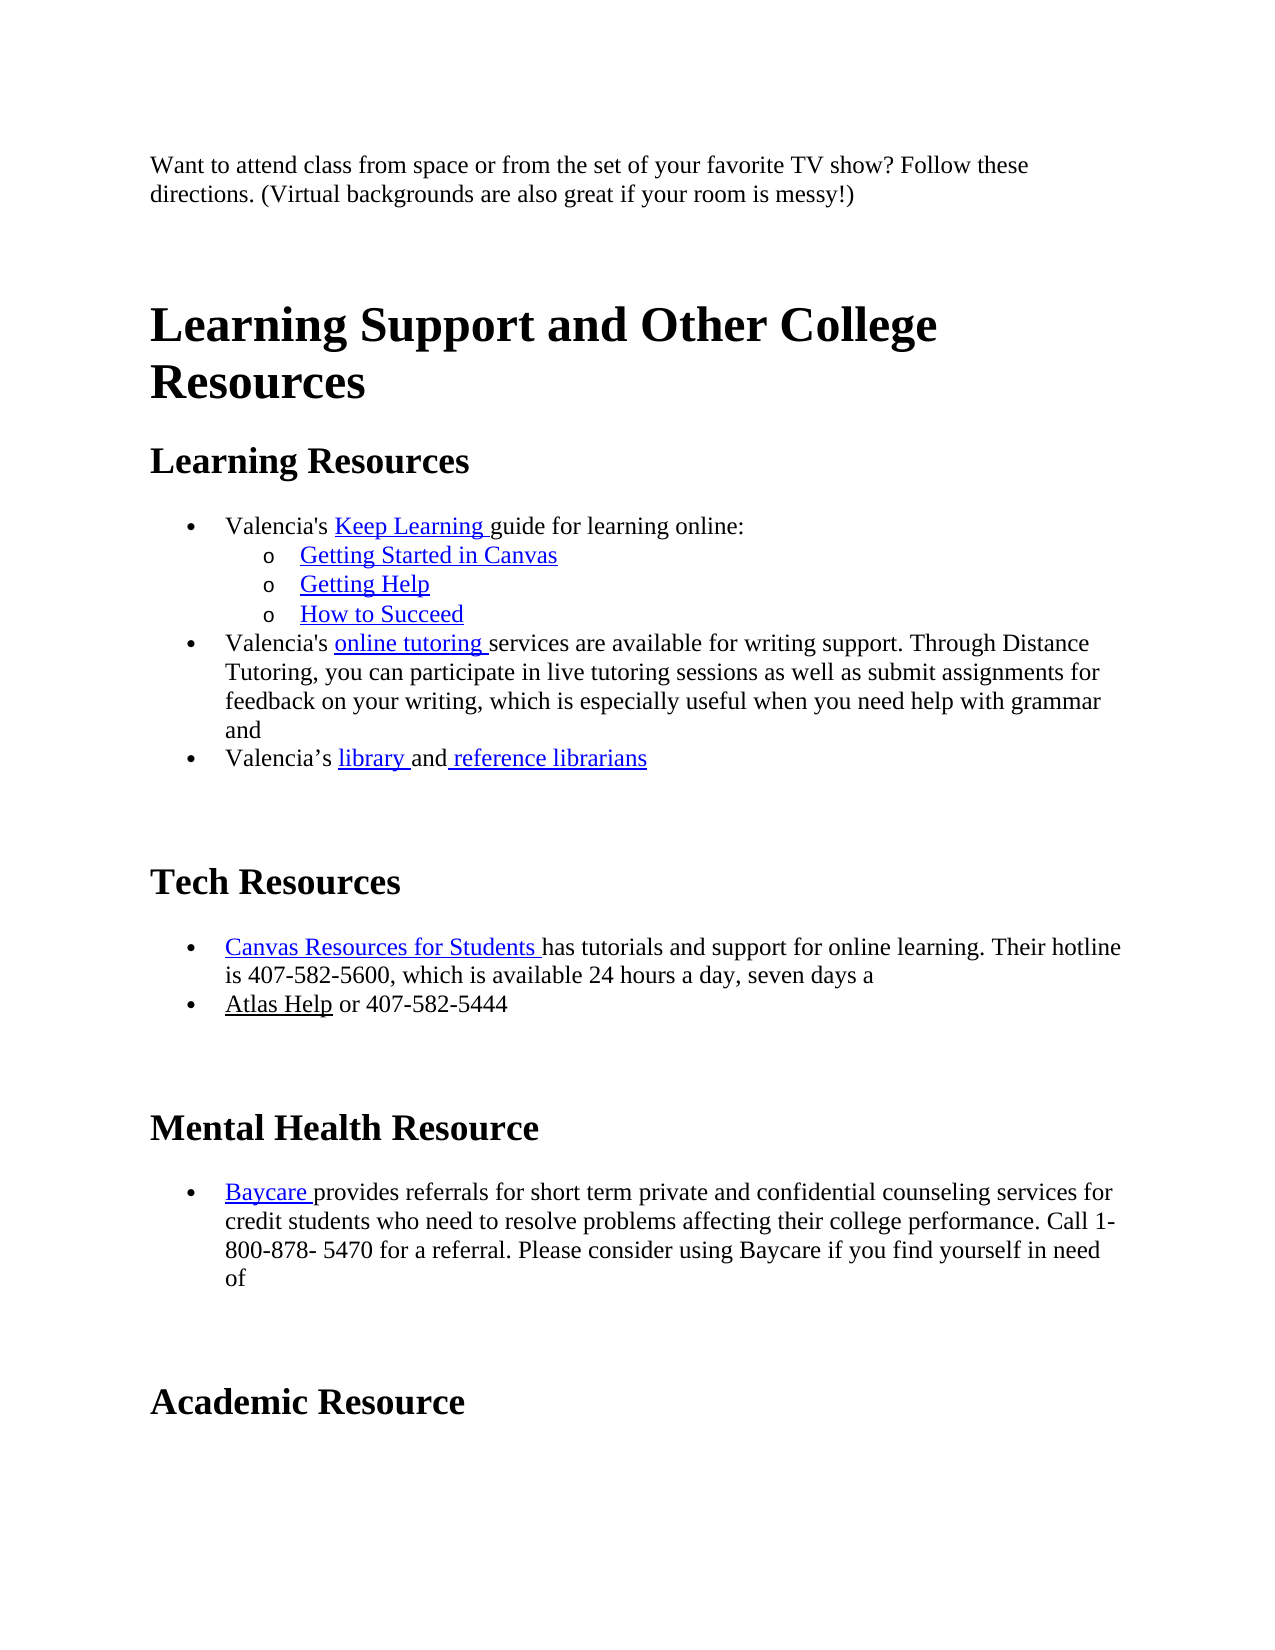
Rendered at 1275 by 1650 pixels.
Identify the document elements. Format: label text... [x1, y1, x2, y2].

text Learning Support and Other College Resources [150, 294, 1125, 409]
list How to Succeed [262, 599, 1125, 628]
list Valencia's Keep Learning guide for learning online: [187, 511, 1125, 540]
list Getting Help [262, 569, 1125, 599]
list Baycare provides referrals for short term private and confidential counseling services for credit students who need to resolve problems affecting their college performance. Call 1-800-878- 5470 for a referral. Please consider using Baycare if you find yourself in need of [187, 1177, 1125, 1292]
text Tech Resources [150, 859, 1125, 902]
list Canvas Resources for Students has tutorials and support for online learning. Their hotline is 407-582-5600, which is available 24 hours a day, seven days a [187, 932, 1125, 989]
text Learning Resources [150, 439, 1125, 482]
list Valencia's online tutoring services are available for writing support. Through Distance Tutoring, you can participate in live tutoring sessions as well as submit assignments for feedback on your writing, which is especially useful when you need help with grammar and [187, 628, 1125, 743]
text Academic Resource [150, 1379, 1125, 1422]
list Valencia’s library and reference librarians [187, 743, 1125, 772]
text Want to attend class from space or from the set of your favorite TV show? Follow these directions. (Virtual backgrounds are also great if your room is messy!) [150, 150, 1125, 207]
list Getting Started in Canvas [262, 540, 1125, 569]
list Atlas Help or 407-582-5444 [187, 989, 1125, 1018]
text Mental Health Resource [150, 1105, 1125, 1148]
